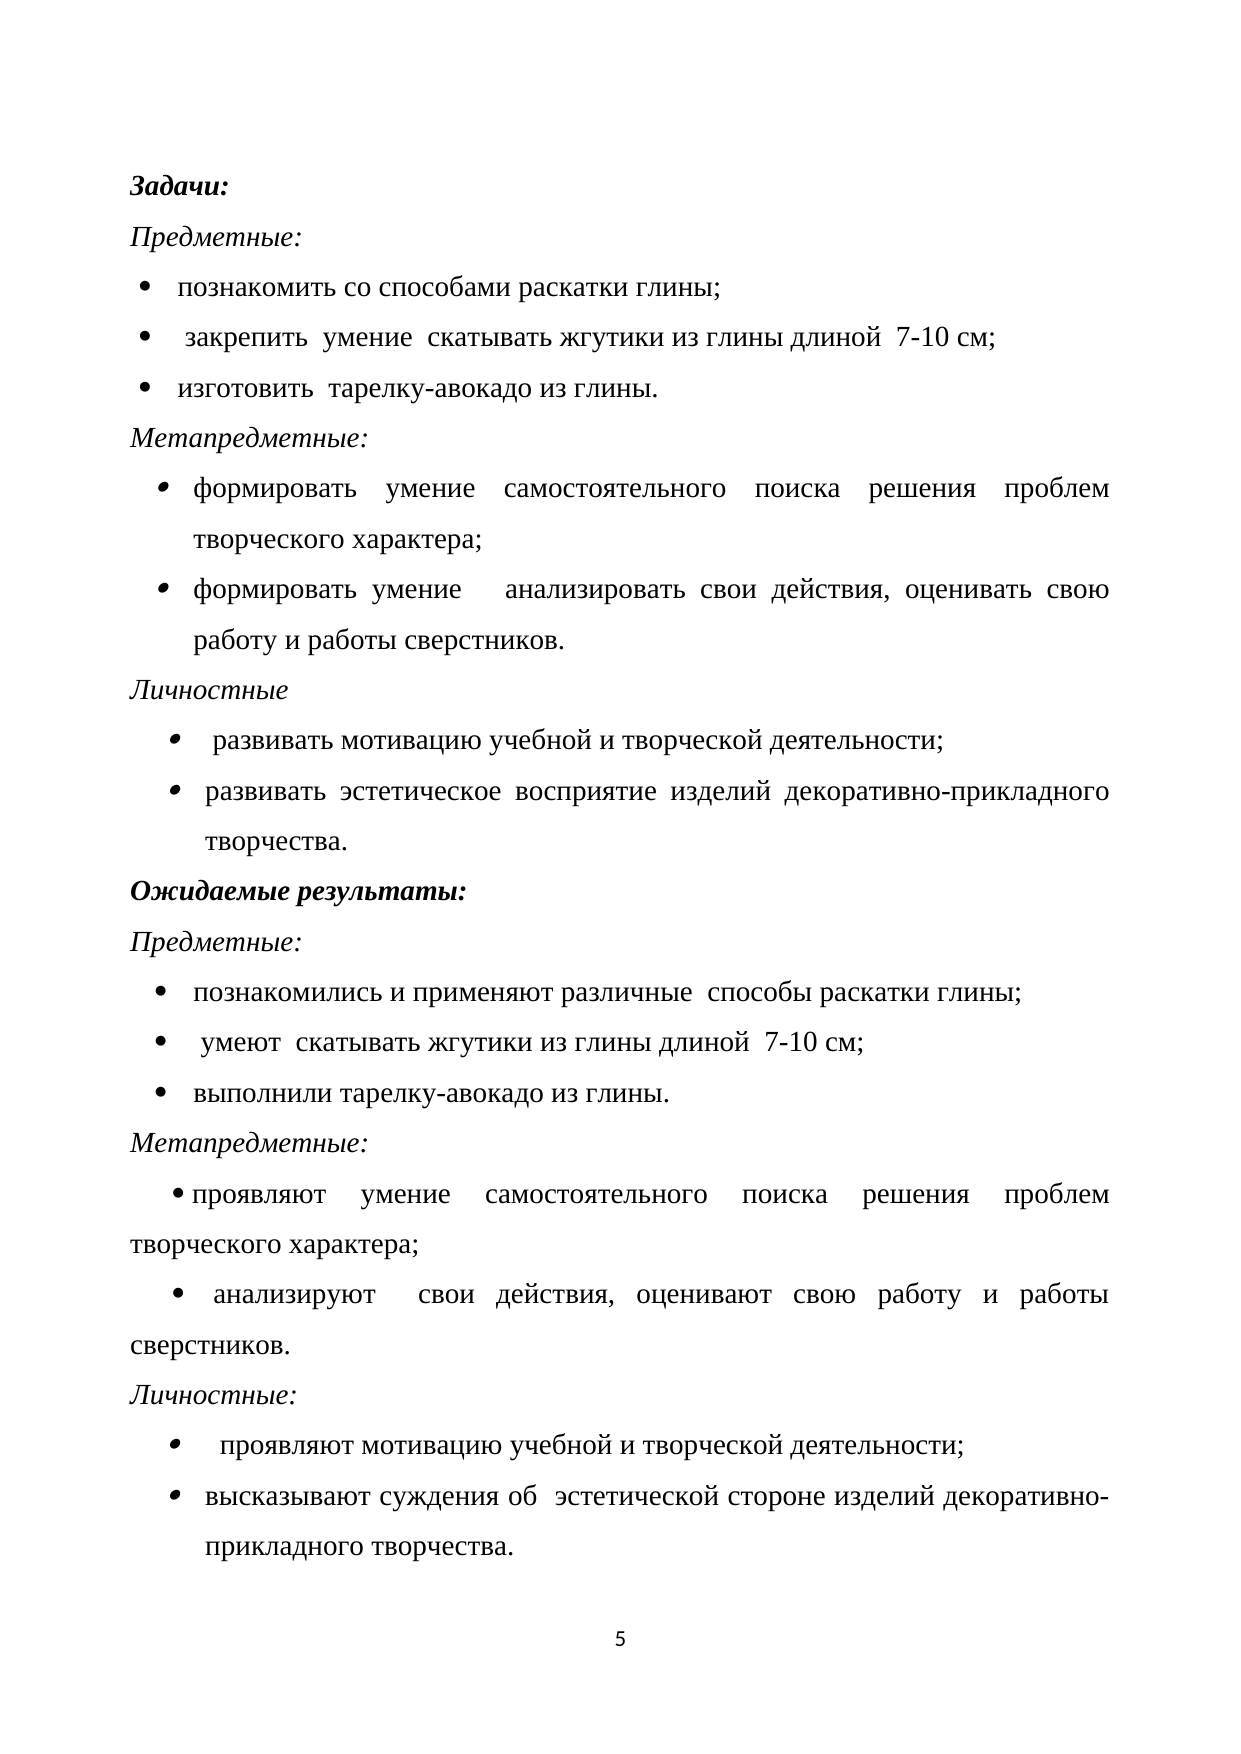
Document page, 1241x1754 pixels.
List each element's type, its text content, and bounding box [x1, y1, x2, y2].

text Предметные: [130, 924, 1110, 957]
list высказывают суждения об эстетической стороне изделий декоративно-прикладного творчества. [167, 1478, 1110, 1562]
list изготовить тарелку-авокадо из глины. [140, 370, 1110, 403]
text Предметные: [130, 219, 1110, 252]
text Метапредметные: [130, 1125, 1110, 1159]
list познакомить со способами раскатки глины; [140, 269, 1110, 303]
text Задачи: [130, 168, 1110, 202]
list анализируют свои действия, оценивают свою работу и работы сверстников. [130, 1276, 1110, 1360]
list формировать умение самостоятельного поиска решения проблем творческого характера; [156, 471, 1110, 554]
list умеют скатывать жгутики из глины длиной 7-; [156, 1024, 1110, 1058]
list закрепить умение скатывать жгутики из глины длиной 7-; [140, 319, 1110, 353]
list развивать эстетическое восприятие изделий декоративно-прикладного творчества. [167, 773, 1110, 857]
list формировать умение анализировать свои действия, оценивать свою работу и работы сверстников. [156, 571, 1110, 655]
list развивать мотивацию учебной и творческой деятельности; [167, 722, 1110, 756]
list познакомились и применяют различные способы раскатки глины; [156, 974, 1110, 1008]
text Метапредметные: [130, 420, 1110, 454]
list проявляют умение самостоятельного поиска решения проблем творческого характера; [130, 1176, 1110, 1260]
text Личностные: [130, 1377, 1110, 1411]
list проявляют мотивацию учебной и творческой деятельности; [167, 1427, 1110, 1461]
text Ожидаемые результаты: [130, 873, 1110, 907]
text Личностные [130, 672, 1110, 706]
list выполнили тарелку-авокадо из глины. [156, 1075, 1110, 1109]
